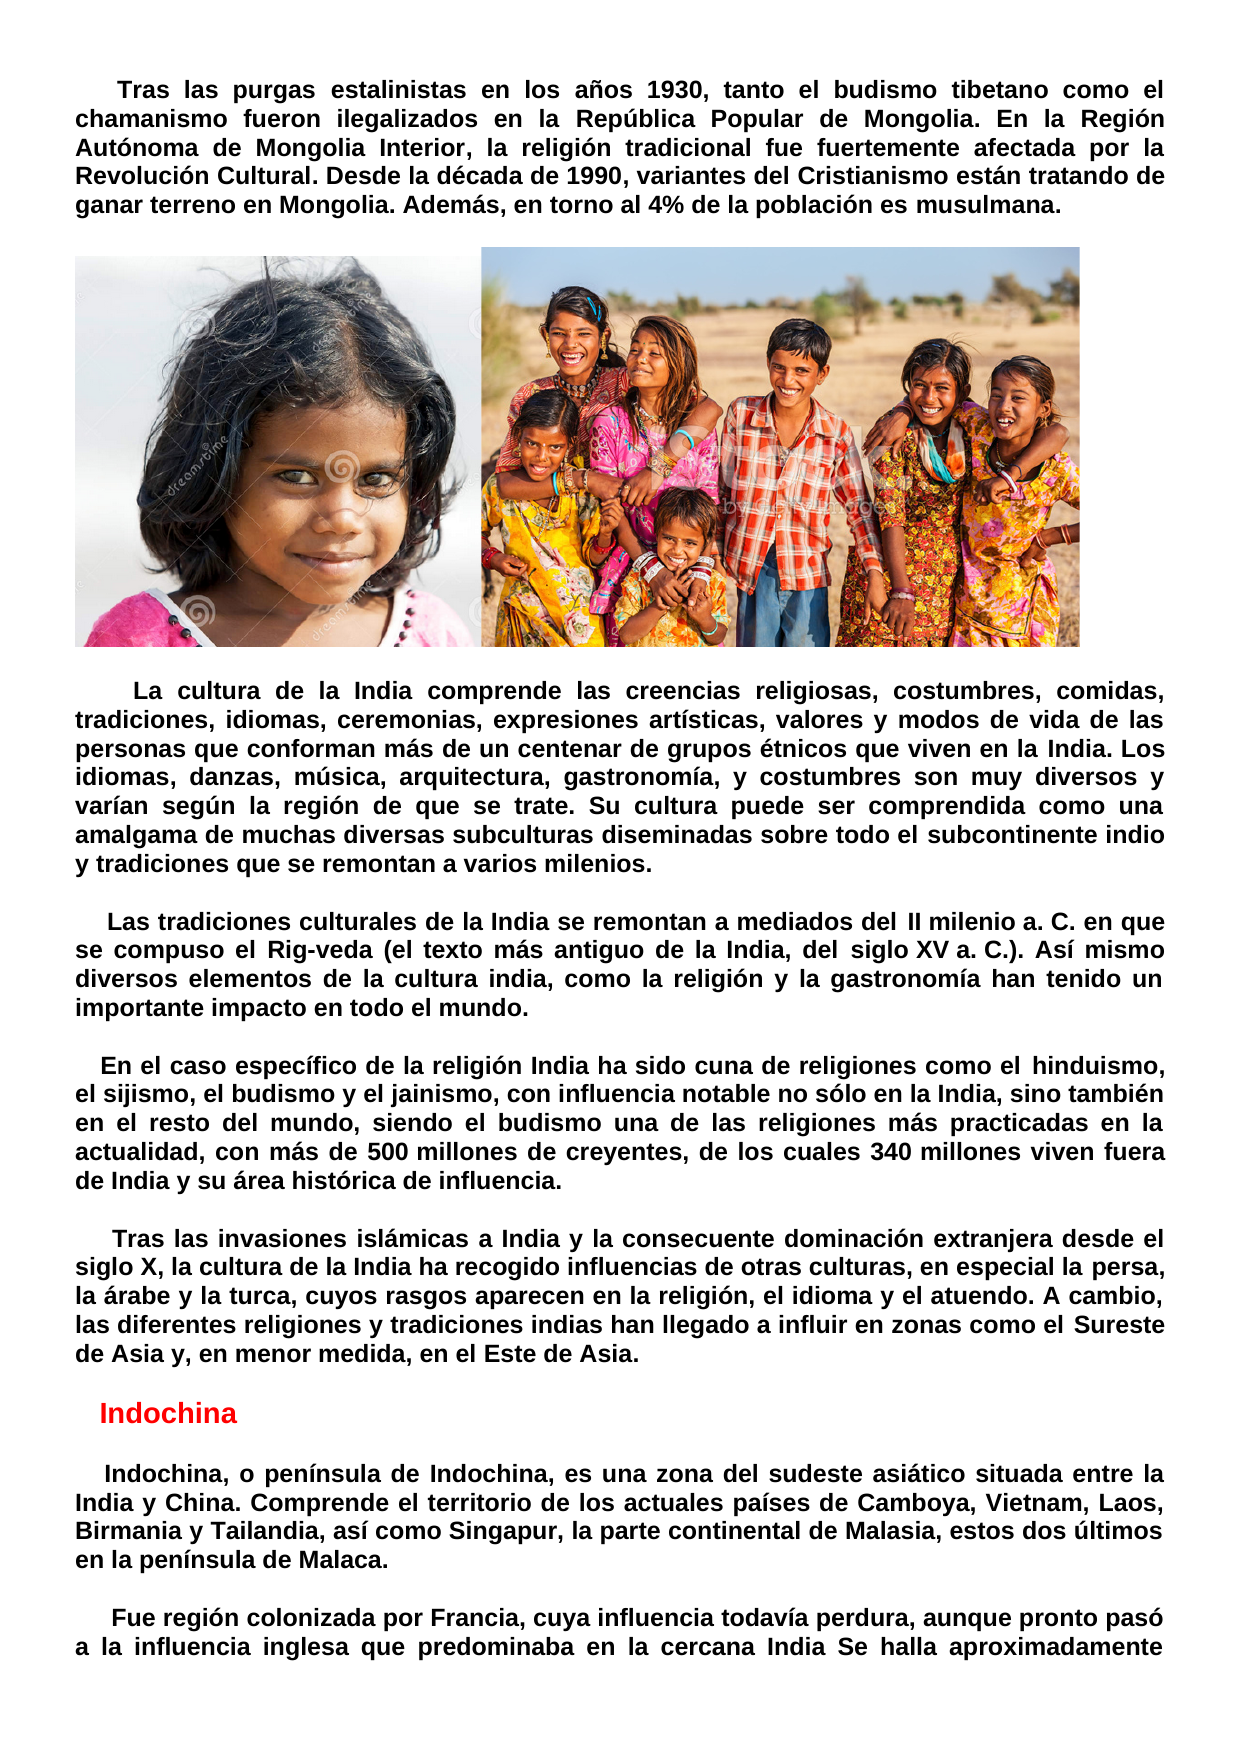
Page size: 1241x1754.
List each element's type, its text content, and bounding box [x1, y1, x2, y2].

text Las tradiciones culturales de la India se remontan a mediados del II milenio a. C. en que se compuso el Rig-veda (el texto más antiguo de la India, del siglo XV a. C.). Así mismo diversos elementos de la cultura india, como la religión y la gastronomía han tenido un importante impacto en todo el mundo. [75, 906, 1165, 1021]
text Indochina [75, 1396, 1165, 1430]
text La cultura de la India comprende las creencias religiosas, costumbres, comidas, tradiciones, idiomas, ceremonias, expresiones artísticas, valores y modos de vida de las personas que conforman más de un centenar de grupos étnicos que viven en la India. Los idiomas, danzas, música, arquitectura, gastronomía, y costumbres son muy diversos y varían según la región de que se trate. Su cultura puede ser comprendida como una amalgama de muchas diversas subculturas diseminadas sobre todo el subcontinente indio y tradiciones que se remontan a varios milenios. [75, 676, 1165, 877]
text Indochina, o península de Indochina, es una zona del sudeste asiático situada entre la India y China. Comprende el territorio de los actuales países de Camboya, Vietnam, Laos, Birmania y Tailandia, así como Singapur, la parte continental de Malasia, estos dos últimos en la península de Malaca. [75, 1459, 1165, 1574]
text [75, 1603, 1165, 1660]
text Tras las purgas estalinistas en los años 1930, tanto el budismo tibetano como el chamanismo fueron ilegalizados en la República Popular de Mongolia. En la Región Autónoma de Mongolia Interior, la religión tradicional fue fuertemente afectada por la Revolución Cultural. Desde la década de 1990, variantes del Cristianismo están tratando de ganar terreno en Mongolia. Además, en torno al 4% de la población es musulmana. [75, 75, 1165, 219]
text Tras las invasiones islámicas a India y la consecuente dominación extranjera desde el siglo X, la cultura de la India ha recogido influencias de otras culturas, en especial la persa, la árabe y la turca, cuyos rasgos aparecen en la religión, el idioma y el atuendo. A cambio, las diferentes religiones y tradiciones indias han llegado a influir en zonas como el Sureste de Asia y, en menor medida, en el Este de Asia. [75, 1223, 1165, 1367]
picture [75, 247, 1080, 647]
text En el caso específico de la religión India ha sido cuna de religiones como el hinduismo, el sijismo, el budismo y el jainismo, con influencia notable no sólo en la India, sino también en el resto del mundo, siendo el budismo una de las religiones más practicadas en la actualidad, con más de 500 millones de creyentes, de los cuales 340 millones viven fuera de India y su área histórica de influencia. [75, 1051, 1165, 1194]
